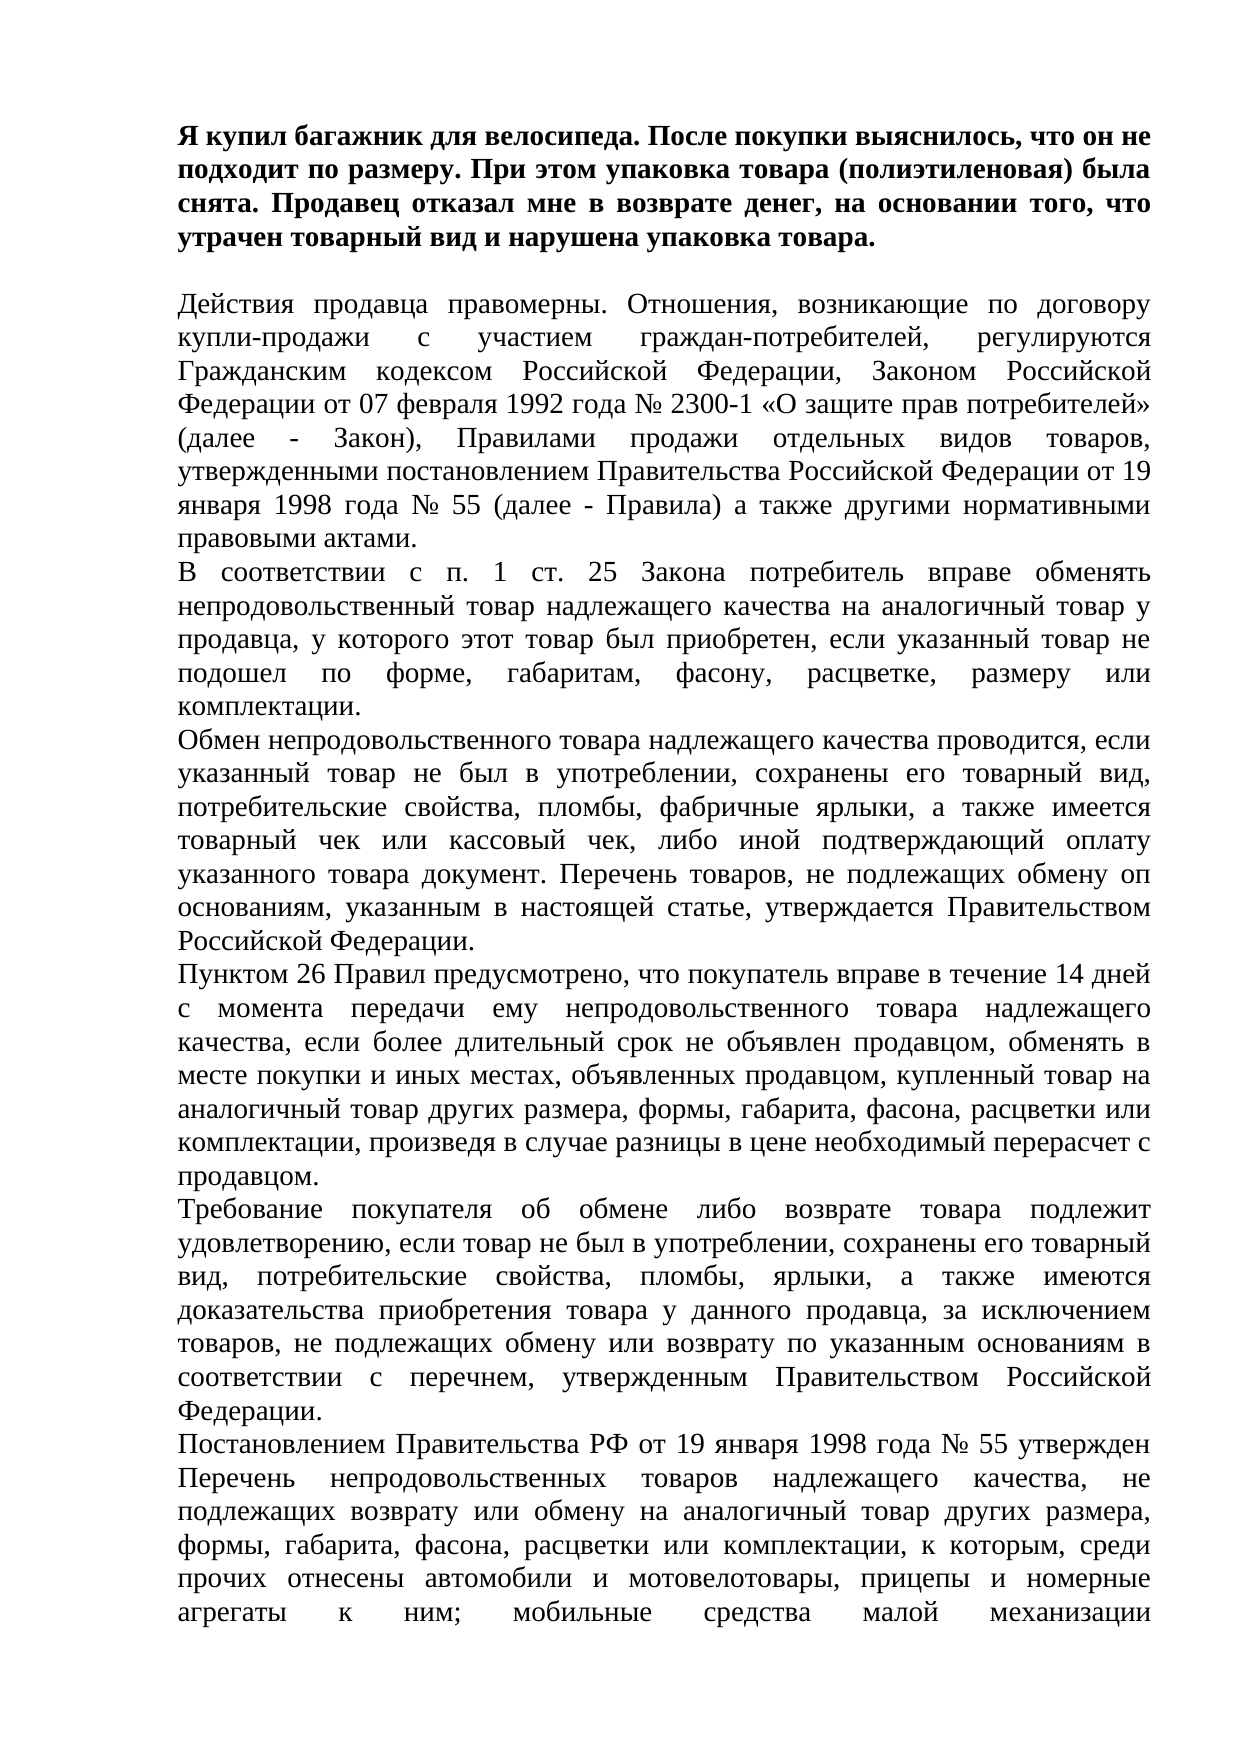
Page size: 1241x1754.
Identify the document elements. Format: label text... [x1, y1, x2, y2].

text В соответствии с п. 1 ст. 25 Закона потребитель вправе обменять непродовольственный товар надлежащего качества на аналогичный товар у продавца, у которого этот товар был приобретен, если указанный товар не подошел по форме, габаритам, фасону, расцветке, размеру или комплектации. [177, 554, 1152, 722]
text Я купил багажник для велосипеда. После покупки выяснилось, что он не подходит по размеру. При этом упаковка товара (полиэтиленовая) была снята. Продавец отказал мне в возврате денег, на основании того, что утрачен товарный вид и нарушена упаковка товара. [177, 118, 1152, 252]
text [177, 1426, 1152, 1627]
text Действия продавца правомерны. Отношения, возникающие по договору купли-продажи с участием граждан-потребителей, регулируются Гражданским кодексом Российской Федерации, Законом Российской Федерации от 07 февраля 1992 года № 2300-1 «О защите прав потребителей» (далее - Закон), Правилами продажи отдельных видов товаров, утвержденными постановлением Правительства Российской Федерации от 19 января 1998 года № 55 (далее - Правила) а также другими нормативными правовыми актами. [177, 286, 1152, 554]
text Обмен непродовольственного товара надлежащего качества проводится, если указанный товар не был в употреблении, сохранены его товарный вид, потребительские свойства, пломбы, фабричные ярлыки, а также имеется товарный чек или кассовый чек, либо иной подтверждающий оплату указанного товара документ. Перечень товаров, не подлежащих обмену оп основаниям, указанным в настоящей статье, утверждается Правительством Российской Федерации. [177, 722, 1152, 957]
text Требование покупателя об обмене либо возврате товара подлежит удовлетворению, если товар не был в употреблении, сохранены его товарный вид, потребительские свойства, пломбы, ярлыки, а также имеются доказательства приобретения товара у данного продавца, за исключением товаров, не подлежащих обмену или возврату по указанным основаниям в соответствии с перечнем, утвержденным Правительством Российской Федерации. [177, 1191, 1152, 1426]
text Пунктом 26 Правил предусмотрено, что покупатель вправе в течение 14 дней с момента передачи ему непродовольственного товара надлежащего качества, если более длительный срок не объявлен продавцом, обменять в месте покупки и иных местах, объявленных продавцом, купленный товар на аналогичный товар других размера, формы, габарита, фасона, расцветки или комплектации, произведя в случае разницы в цене необходимый перерасчет с продавцом. [177, 957, 1152, 1191]
